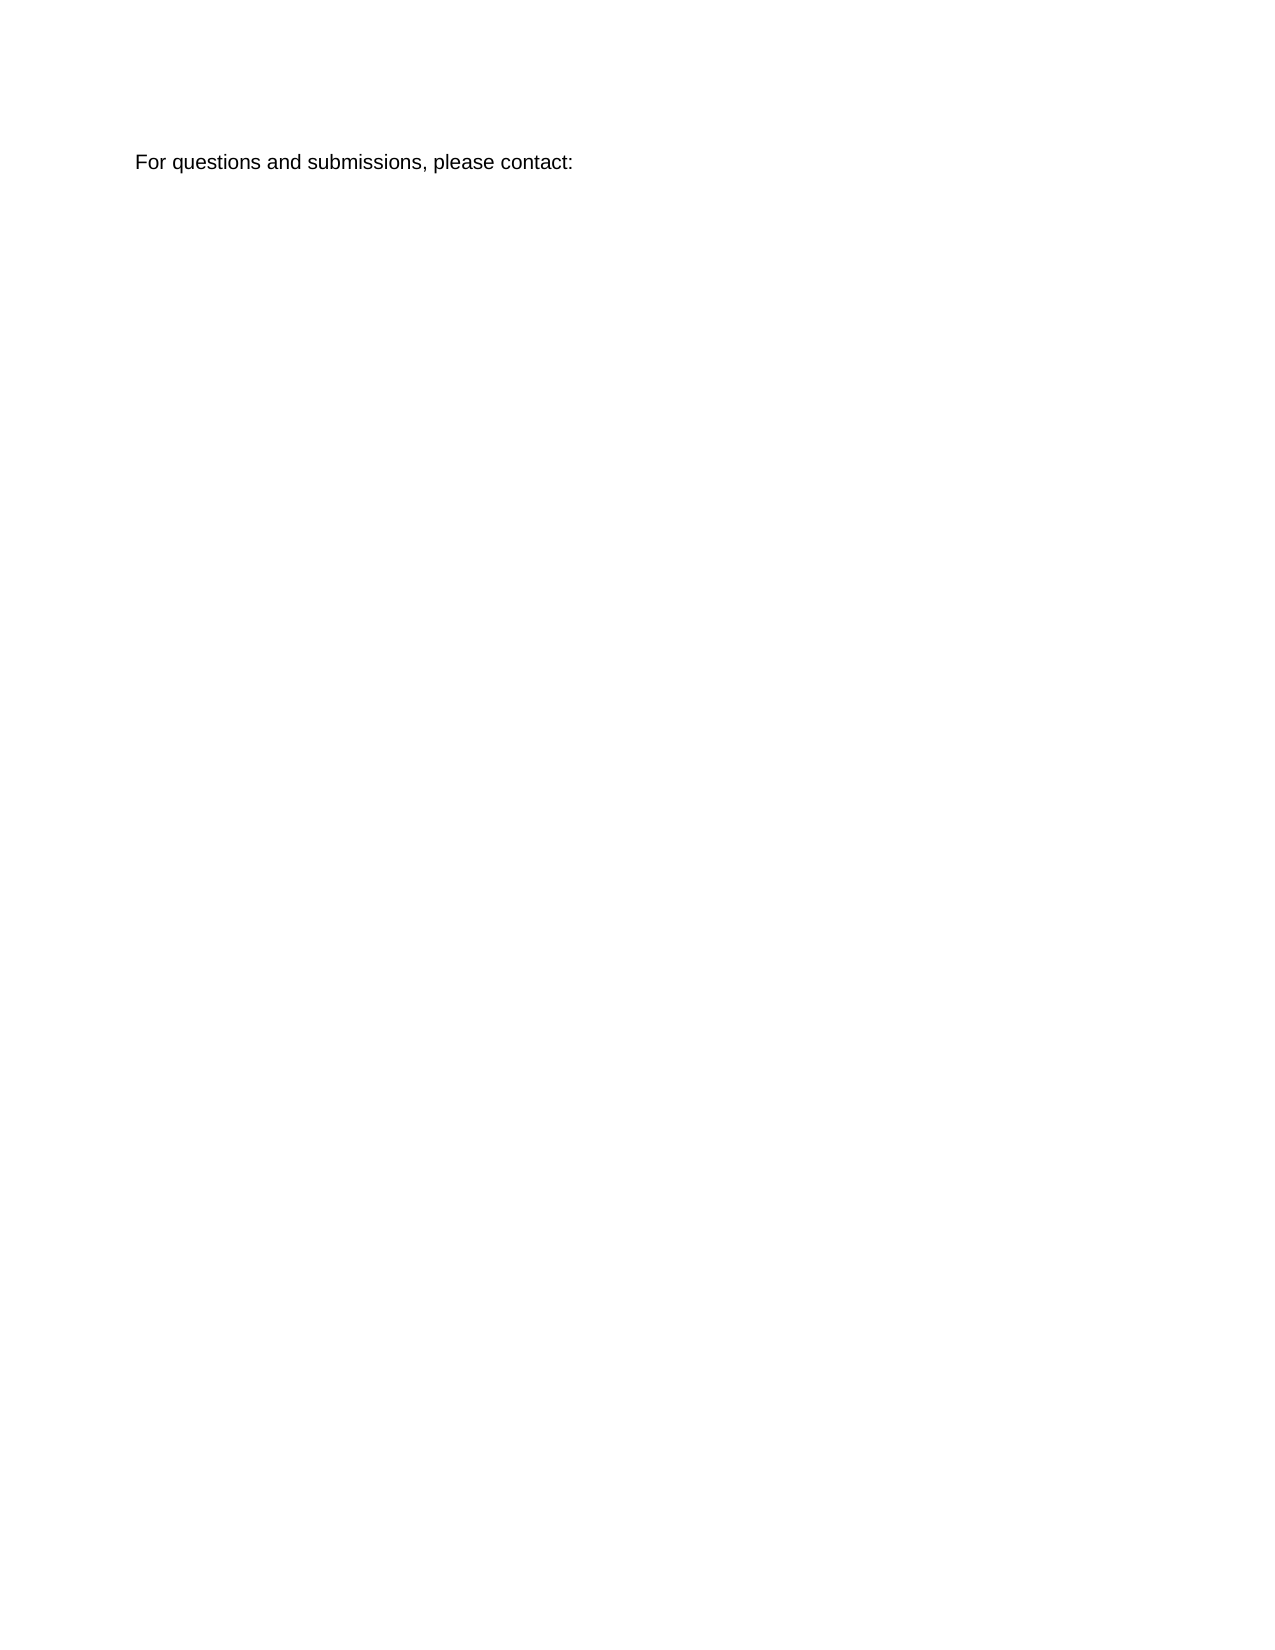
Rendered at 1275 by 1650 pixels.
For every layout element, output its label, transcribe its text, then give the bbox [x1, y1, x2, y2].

text For questions and submissions, please contact: [135, 150, 1140, 174]
